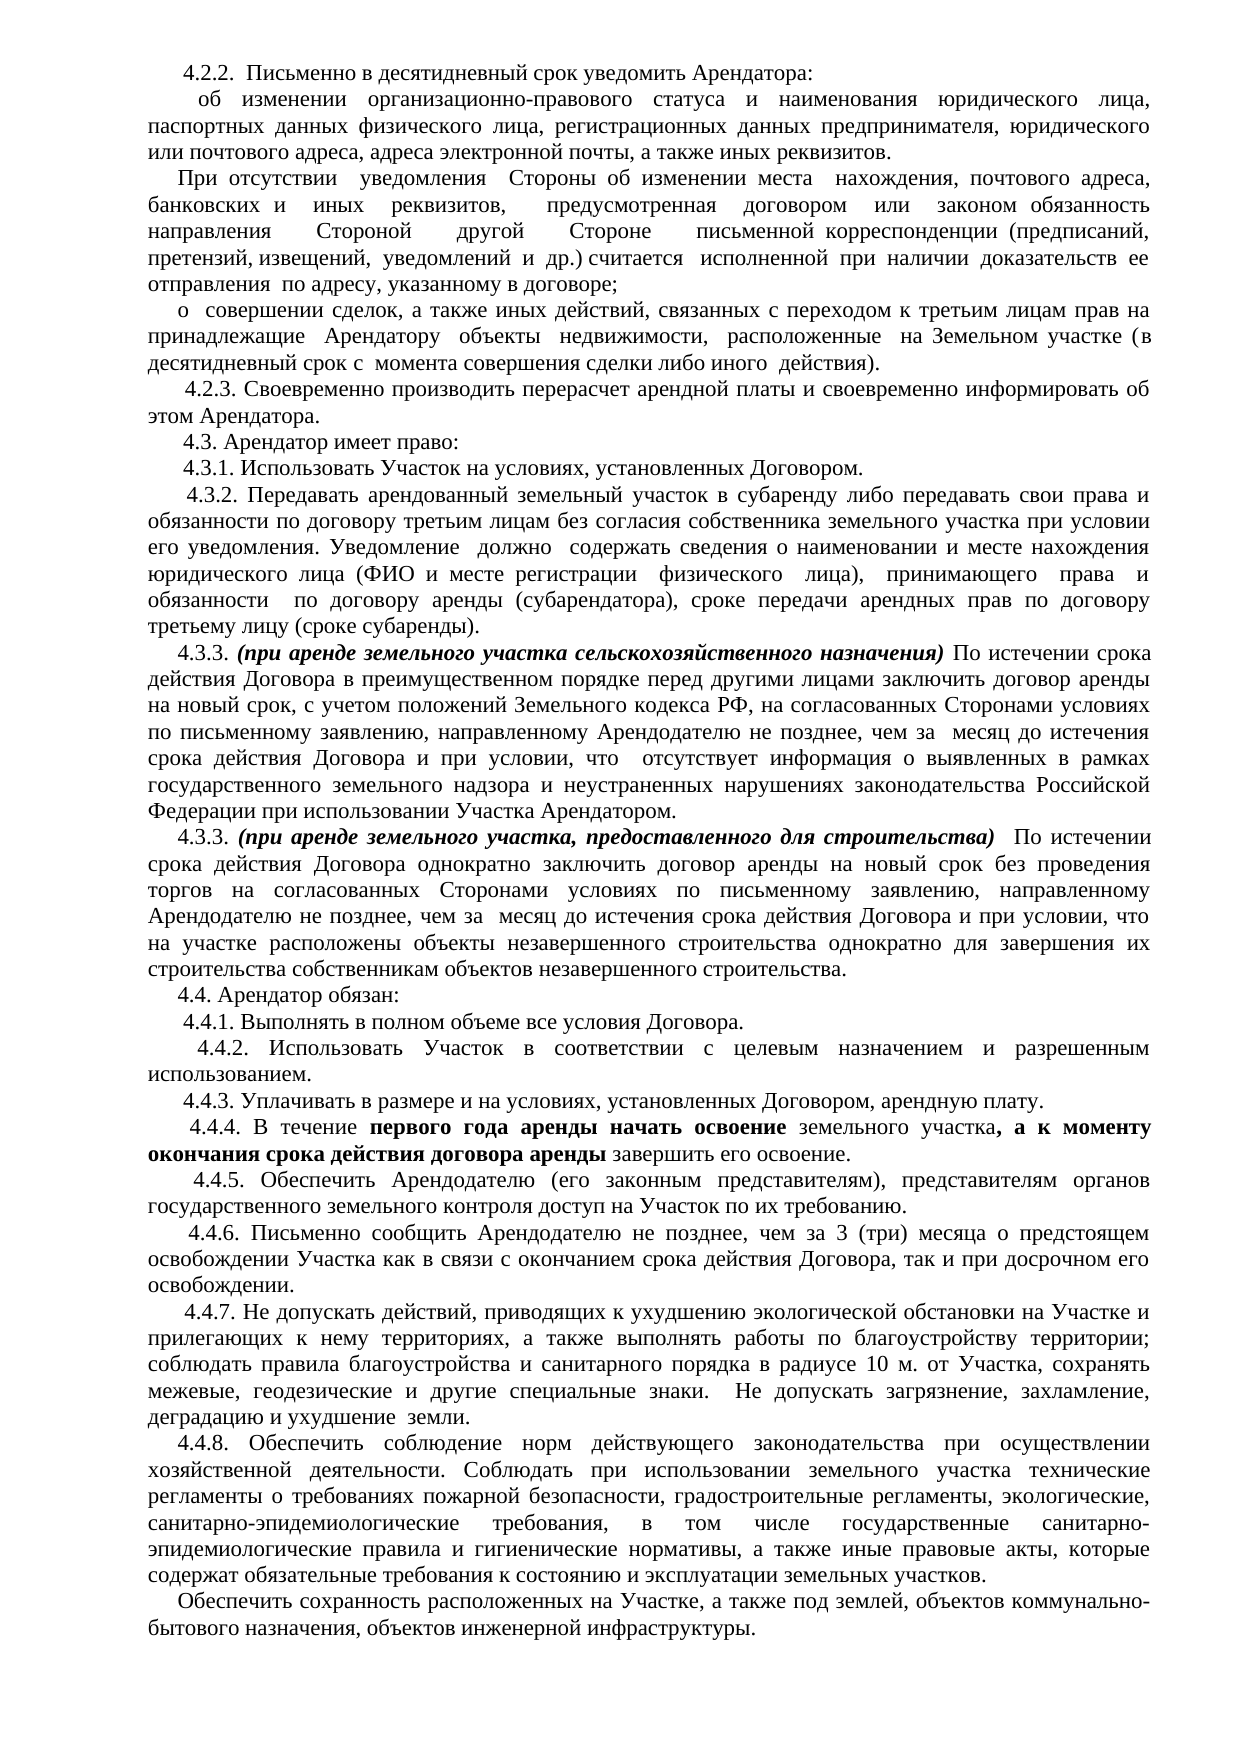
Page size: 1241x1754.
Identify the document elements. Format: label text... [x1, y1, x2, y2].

text о совершении сделок, а также иных действий, связанных с переходом к третьим лицам прав на принадлежащие Арендатору объекты недвижимости, расположенные на Земельном участке (в десятидневный срок с момента совершения сделки либо иного действия). [148, 296, 1152, 375]
text 4.3. Арендатор имеет право: [148, 428, 1152, 454]
text 4.2.2. Письменно в десятидневный срок уведомить Арендатора: [148, 59, 1152, 85]
text Обеспечить сохранность расположенных на Участке, а также под землей, объектов коммунально-бытового назначения, объектов инженерной инфраструктуры. [148, 1588, 1152, 1640]
text 4.4.6. Письменно сообщить Арендодателю не позднее, чем за 3 (три) месяца о предстоящем освобождении Участка как в связи с окончанием срока действия Договора, так и при досрочном его освобождении. [148, 1219, 1152, 1298]
text 4.4.1. Выполнять в полном объеме все условия Договора. [148, 1008, 1152, 1034]
text 4.4.4. В течение первого года аренды начать освоение земельного участка, а к моменту окончания срока действия договора аренды завершить его освоение. [148, 1113, 1152, 1166]
text 4.3.3. (при аренде земельного участка, предоставленного для строительства) По истечении срока действия Договора однократно заключить договор аренды на новый срок без проведения торгов на согласованных Сторонами условиях по письменному заявлению, направленному Арендодателю не позднее, чем за месяц до истечения срока действия Договора и при условии, что на участке расположены объекты незавершенного строительства однократно для завершения их строительства собственникам объектов незавершенного строительства. [148, 823, 1152, 981]
text 4.4.7. Не допускать действий, приводящих к ухудшению экологической обстановки на Участке и прилегающих к нему территориях, а также выполнять работы по благоустройству территории; соблюдать правила благоустройства и санитарного порядка в радиусе 10 м. от Участка, сохранять межевые, геодезические и другие специальные знаки. Не допускать загрязнение, захламление, деградацию и ухудшение земли. [148, 1298, 1152, 1429]
text 4.4. Арендатор обязан: [148, 981, 1152, 1008]
text 4.2.3. Своевременно производить перерасчет арендной платы и своевременно информировать об этом Арендатора. [148, 375, 1152, 428]
text 4.4.8. Обеспечить соблюдение норм действующего законодательства при осуществлении хозяйственной деятельности. Соблюдать при использовании земельного участка технические регламенты о требованиях пожарной безопасности, градостроительные регламенты, экологические, санитарно-эпидемиологические требования, в том числе государственные санитарно-эпидемиологические правила и гигиенические нормативы, а также иные правовые акты, которые содержат обязательные требования к состоянию и эксплуатации земельных участков. [148, 1429, 1152, 1588]
text При отсутствии уведомления Стороны об изменении места нахождения, почтового адреса, банковских и иных реквизитов, предусмотренная договором или законом обязанность направления Стороной другой Стороне письменной корреспонденции (предписаний, претензий, извещений, уведомлений и др.) считается исполненной при наличии доказательств ее отправления по адресу, указанному в договоре; [148, 164, 1152, 296]
text 4.4.5. Обеспечить Арендодателю (его законным представителям), представителям органов государственного земельного контроля доступ на Участок по их требованию. [148, 1166, 1152, 1219]
text 4.3.1. Использовать Участок на условиях, установленных Договором. [148, 454, 1152, 481]
text 4.4.3. Уплачивать в размере и на условиях, установленных Договором, арендную плату. [148, 1087, 1152, 1113]
text 4.3.2. Передавать арендованный земельный участок в субаренду либо передавать свои права и обязанности по договору третьим лицам без согласия собственника земельного участка при условии его уведомления. Уведомление должно содержать сведения о наименовании и месте нахождения юридического лица (ФИО и месте регистрации физического лица), принимающего права и обязанности по договору аренды (субарендатора), сроке передачи арендных прав по договору третьему лицу (сроке субаренды). [148, 481, 1152, 639]
text 4.3.3. (при аренде земельного участка сельскохозяйственного назначения) По истечении срока действия Договора в преимущественном порядке перед другими лицами заключить договор аренды на новый срок, с учетом положений Земельного кодекса РФ, на согласованных Сторонами условиях по письменному заявлению, направленному Арендодателю не позднее, чем за месяц до истечения срока действия Договора и при условии, что отсутствует информация о выявленных в рамках государственного земельного надзора и неустраненных нарушениях законодательства Российской Федерации при использовании Участка Арендатором. [148, 639, 1152, 823]
text 4.4.2. Использовать Участок в соответствии с целевым назначением и разрешенным использованием. [148, 1034, 1152, 1087]
text об изменении организационно-правового статуса и наименования юридического лица, паспортных данных физического лица, регистрационных данных предпринимателя, юридического или почтового адреса, адреса электронной почты, а также иных реквизитов. [148, 85, 1152, 164]
